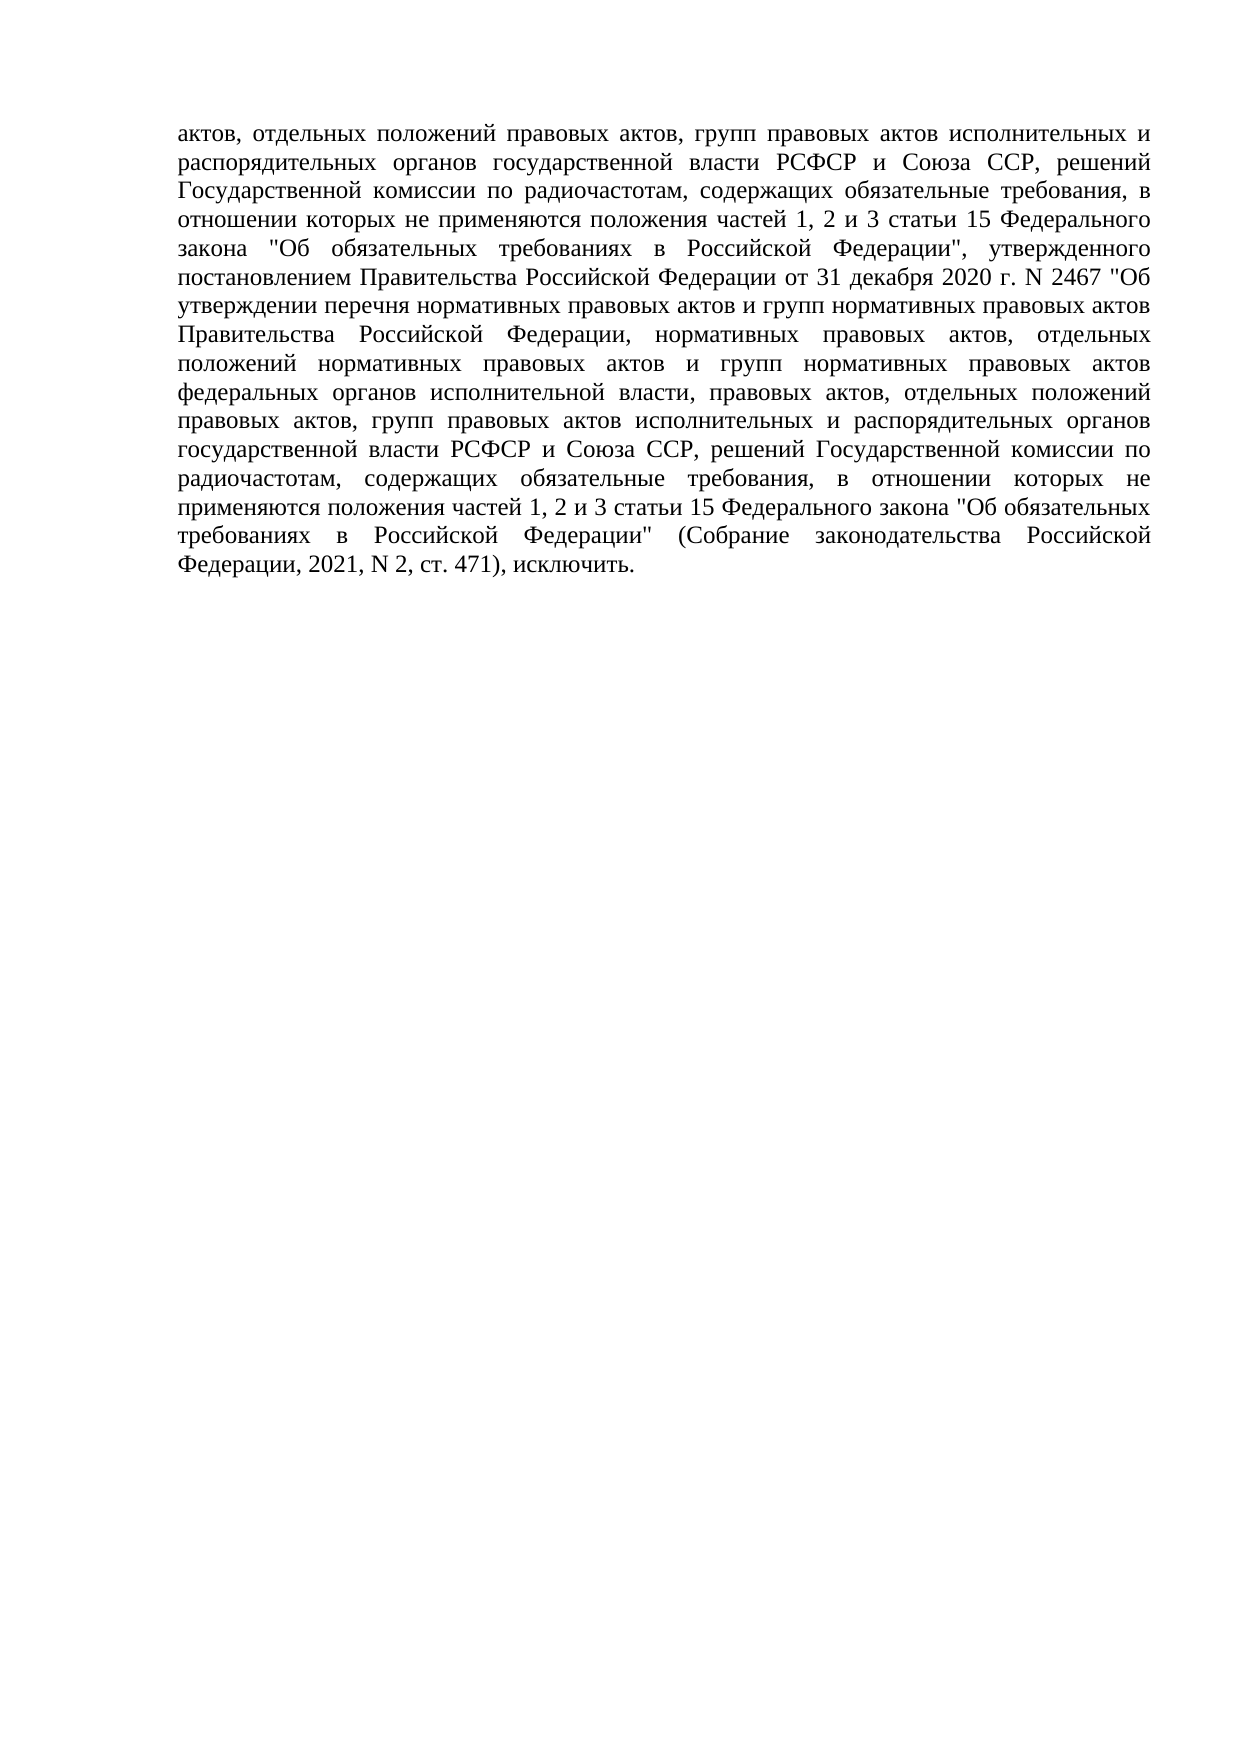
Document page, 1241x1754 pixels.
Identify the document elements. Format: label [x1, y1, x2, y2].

text [177, 118, 1152, 578]
